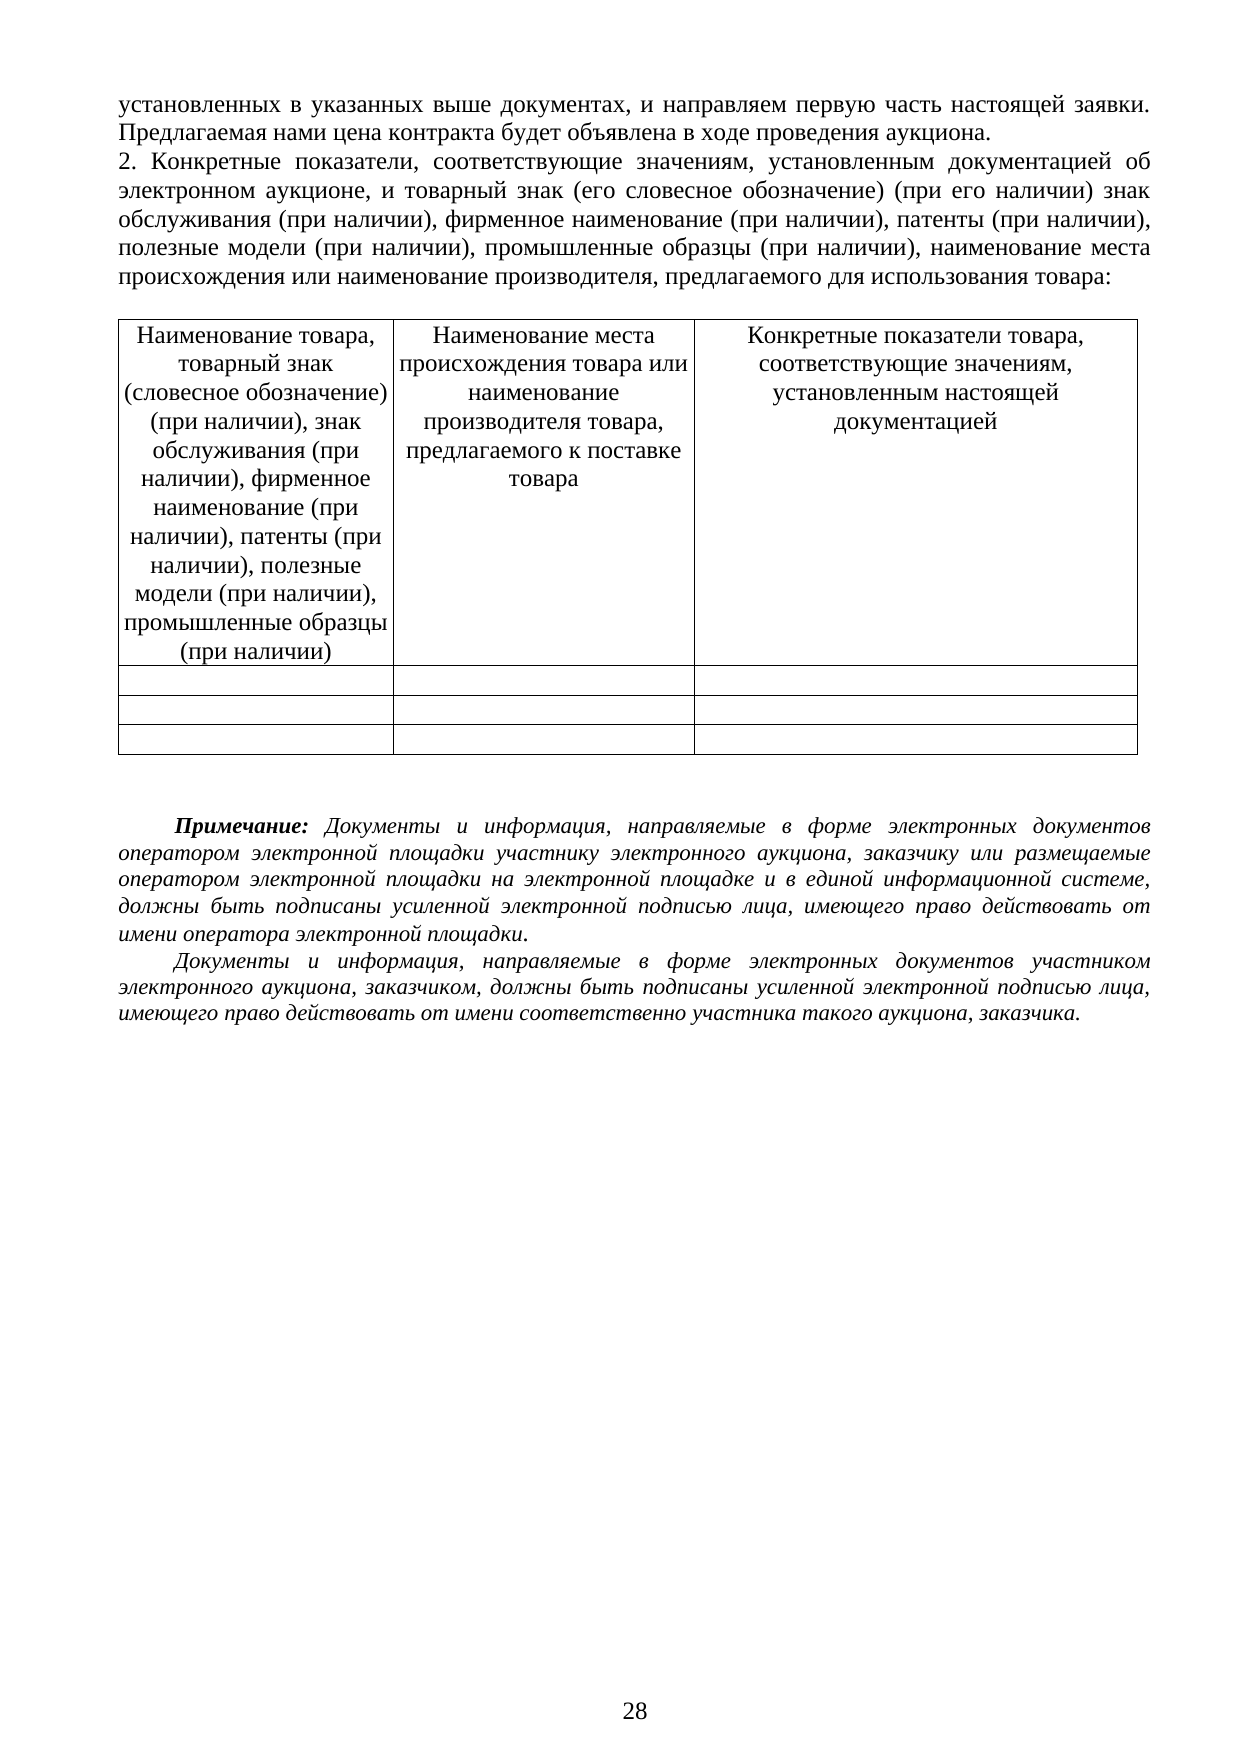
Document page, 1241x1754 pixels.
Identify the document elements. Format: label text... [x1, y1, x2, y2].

text Примечание: Документы и информация, направляемые в форме электронных документов оператором электронной площадки участнику электронного аукциона, заказчику или размещаемые оператором электронной площадки на электронной площадке и в единой информационной системе, должны быть подписаны усиленной электронной подписью лица, имеющего право действовать от имени оператора электронной площадки. [118, 813, 1152, 947]
table_cell [394, 696, 694, 724]
table_cell [394, 666, 694, 694]
table_cell [119, 666, 393, 694]
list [118, 89, 1152, 146]
table_header Наименование места происхождения товара или наименование производителя товара, предлагаемого к поставке товара [394, 320, 694, 665]
table_header Конкретные показатели товара, соответствующие значениям, установленным настоящей документацией [695, 320, 1137, 665]
table_cell [695, 725, 1137, 754]
table_cell [394, 725, 694, 754]
text Документы и информация, направляемые в форме электронных документов участником электронного аукциона, заказчиком, должны быть подписаны усиленной электронной подписью лица, имеющего право действовать от имени соответственно участника такого аукциона, заказчика. [118, 947, 1152, 1026]
table_cell [119, 725, 393, 754]
table_cell [695, 696, 1137, 724]
table_header Наименование товара, товарный знак (словесное обозначение) (при наличии), знак обслуживания (при наличии), фирменное наименование (при наличии), патенты (при наличии), полезные модели (при наличии), промышленные образцы (при наличии) [119, 320, 393, 665]
text 2. Конкретные показатели, соответствующие значениям, установленным документацией об электронном аукционе, и товарный знак (его словесное обозначение) (при его наличии) знак обслуживания (при наличии), фирменное наименование (при наличии), патенты (при наличии), полезные модели (при наличии), промышленные образцы (при наличии), наименование места происхождения или наименование производителя, предлагаемого для использования товара: [118, 146, 1152, 290]
table_cell [695, 666, 1137, 694]
table_cell [119, 696, 393, 724]
